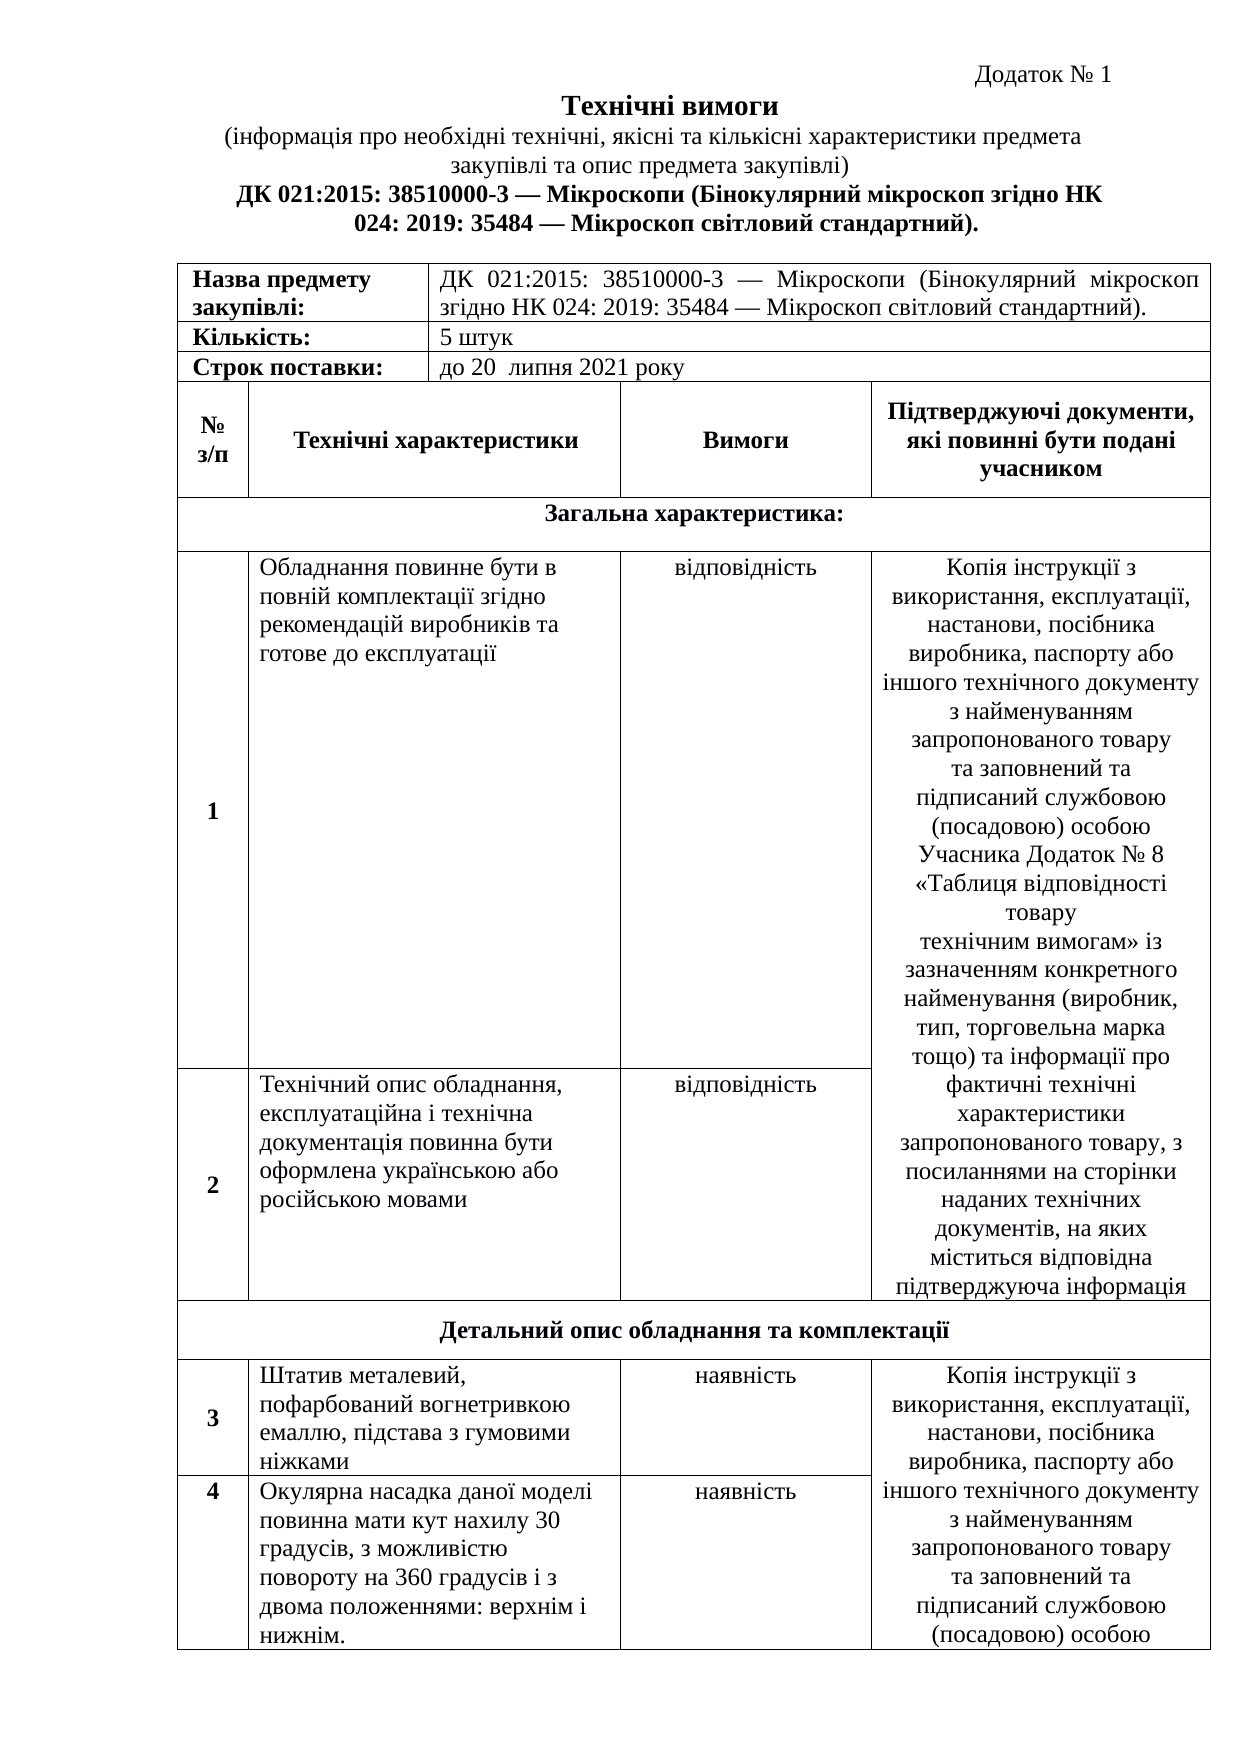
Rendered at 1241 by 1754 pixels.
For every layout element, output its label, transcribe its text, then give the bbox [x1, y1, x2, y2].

table_cell Копія інструкції з використання, експлуатації, настанови, посібника виробника, паспорту або іншого технічного документу з найменуванням запропонованого товару та заповнений та підписаний службовою (посадовою) особою Учасника Додаток № 8 «Таблиця відповідності товару технічним вимогам» із зазначенням конкретного найменування (виробник, тип, торговельна марка тощо) та інформації про фактичні технічні характеристики запропонованого товару, з посиланнями на сторінки наданих технічних документів, на яких міститься відповідна підтверджуюча інформація [872, 552, 1210, 1299]
table_cell до 20 липня 2021 року [429, 352, 1210, 381]
table_cell Окулярна насадка даної моделі повинна мати кут нахилу 30 градусів, з можливістю повороту на 360 градусів і з двома положеннями: верхнім і нижнім. [249, 1476, 620, 1648]
table_cell 5 штук [429, 322, 1210, 351]
table_cell відповідність [621, 1069, 871, 1299]
table_cell Обладнання повинне бути в повній комплектації згідно рекомендацій виробників та готове до експлуатації [249, 552, 620, 1068]
table_cell наявність [621, 1476, 871, 1648]
table_cell Копія інструкції з використання, експлуатації, настанови, посібника виробника, паспорту або іншого технічного документу з найменуванням запропонованого товару та заповнений та підписаний службовою (посадовою) особою Учасника Додаток № 8 «Таблиця відповідності товару технічним вимогам» із зазначенням конкретного найменування (виробник, тип, торговельна марка тощо) та інформації про фактичні технічні характеристики запропонованого товару [872, 1360, 1210, 1648]
table_cell № з/п [178, 382, 248, 497]
table_header ДК 021:2015: 38510000-3 — Мікроскопи (Бінокулярний мікроскоп згідно НК 024: 2019: 35484 — Мікроскоп світловий стандартний). [429, 264, 1210, 321]
table_cell Технічний опис обладнання, експлуатаційна і технічна документація повинна бути оформлена українською або російською мовами [249, 1069, 620, 1299]
table_cell Вимоги [621, 382, 871, 497]
table_cell 3 [178, 1360, 248, 1475]
table_cell 1 [178, 552, 248, 1068]
table_cell Підтверджуючі документи, які повинні бути подані учасником [872, 382, 1210, 497]
text Технічні вимоги [561, 88, 1152, 121]
table_cell наявність [621, 1360, 871, 1475]
table_cell Загальна характеристика: [178, 498, 1210, 551]
text (інформація про необхідні технічні, якісні та кількісні характеристики предмета закупівлі та опис предмета закупівлі) [849, 121, 1122, 179]
table_cell 4 [178, 1476, 248, 1648]
table_cell Кількість: [178, 322, 428, 351]
text ДК 021:2015: 38510000-3 — Мікроскопи (Бінокулярний мікроскоп згідно НК 024: 2019: 35484 — Мікроскоп світловий стандартний). [211, 179, 1122, 236]
table_header Назва предмету закупівлі: [178, 264, 428, 321]
table_cell Технічні характеристики [249, 382, 620, 497]
table_cell Детальний опис обладнання та комплектації [178, 1301, 1210, 1359]
text Додаток № 1 [974, 59, 1122, 88]
table_cell 2 [178, 1069, 248, 1299]
text (інформація про необхідні технічні, якісні та кількісні характеристики предмета закупівлі та опис предмета закупівлі) [177, 121, 450, 179]
table_cell Штатив металевий, пофарбований вогнетривкою емаллю, підстава з гумовими ніжками [249, 1360, 620, 1475]
table_cell Строк поставки: [178, 352, 428, 381]
table_cell відповідність [621, 552, 871, 1068]
